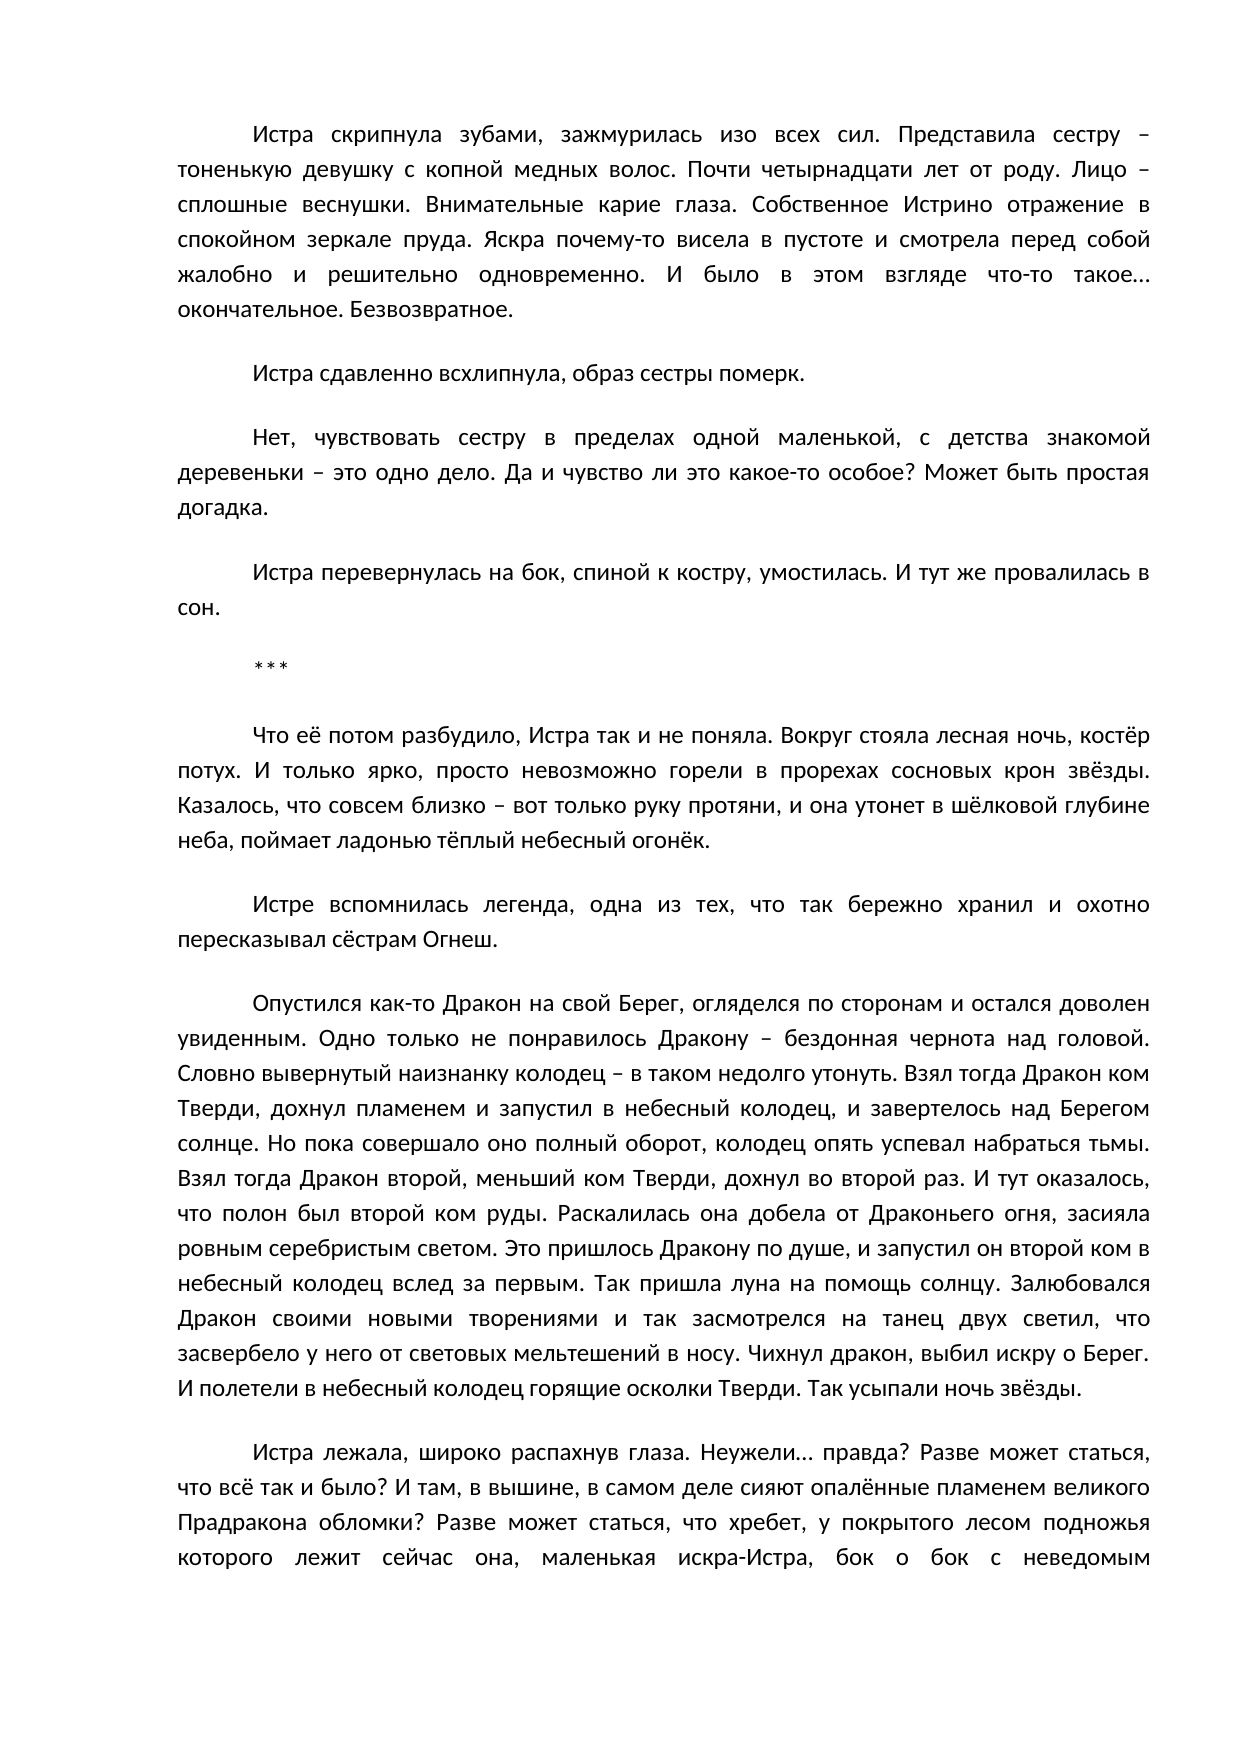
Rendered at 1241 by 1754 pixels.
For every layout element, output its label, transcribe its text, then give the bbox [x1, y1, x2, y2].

text Что её потом разбудило, Истра так и не поняла. Вокруг стояла лесная ночь, костёр потух. И только ярко, просто невозможно горели в прорехах сосновых крон звёзды. Казалось, что совсем близко – вот только руку протяни, и она утонет в шёлковой глубине неба, поймает ладонью тёплый небесный огонёк. [177, 719, 1152, 854]
text Истре вспомнилась легенда, одна из тех, что так бережно хранил и охотно пересказывал сёстрам Огнеш. [177, 888, 1152, 954]
text Нет, чувствовать сестру в пределах одной маленькой, с детства знакомой деревеньки – это одно дело. Да и чувство ли это какое-то особое? Может быть простая догадка. [177, 421, 1152, 522]
text Истра скрипнула зубами, зажмурилась изо всех сил. Представила сестру – тоненькую девушку с копной медных волос. Почти четырнадцати лет от роду. Лицо – сплошные веснушки. Внимательные карие глаза. Собственное Истрино отражение в спокойном зеркале пруда. Яскра почему-то висела в пустоте и смотрела перед собой жалобно и решительно одновременно. И было в этом взгляде что-то такое… окончательное. Безвозвратное. [177, 118, 1152, 324]
text *** [177, 655, 1152, 685]
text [177, 1436, 1152, 1572]
text Истра перевернулась на бок, спиной к костру, умостилась. И тут же провалилась в сон. [177, 556, 1152, 621]
text Опустился как-то Дракон на свой Берег, огляделся по сторонам и остался доволен увиденным. Одно только не понравилось Дракону – бездонная чернота над головой. Словно вывернутый наизнанку колодец – в таком недолго утонуть. Взял тогда Дракон ком Тверди, дохнул пламенем и запустил в небесный колодец, и завертелось над Берегом солнце. Но пока совершало оно полный оборот, колодец опять успевал набраться тьмы. Взял тогда Дракон второй, меньший ком Тверди, дохнул во второй раз. И тут оказалось, что полон был второй ком руды. Раскалилась она добела от Драконьего огня, засияла ровным серебристым светом. Это пришлось Дракону по душе, и запустил он второй ком в небесный колодец вслед за первым. Так пришла луна на помощь солнцу. Залюбовался Дракон своими новыми творениями и так засмотрелся на танец двух светил, что засвербело у него от световых мельтешений в носу. Чихнул дракон, выбил искру о Берег. И полетели в небесный колодец горящие осколки Тверди. Так усыпали ночь звёзды. [177, 987, 1152, 1403]
text Истра сдавленно всхлипнула, образ сестры померк. [177, 357, 1152, 388]
